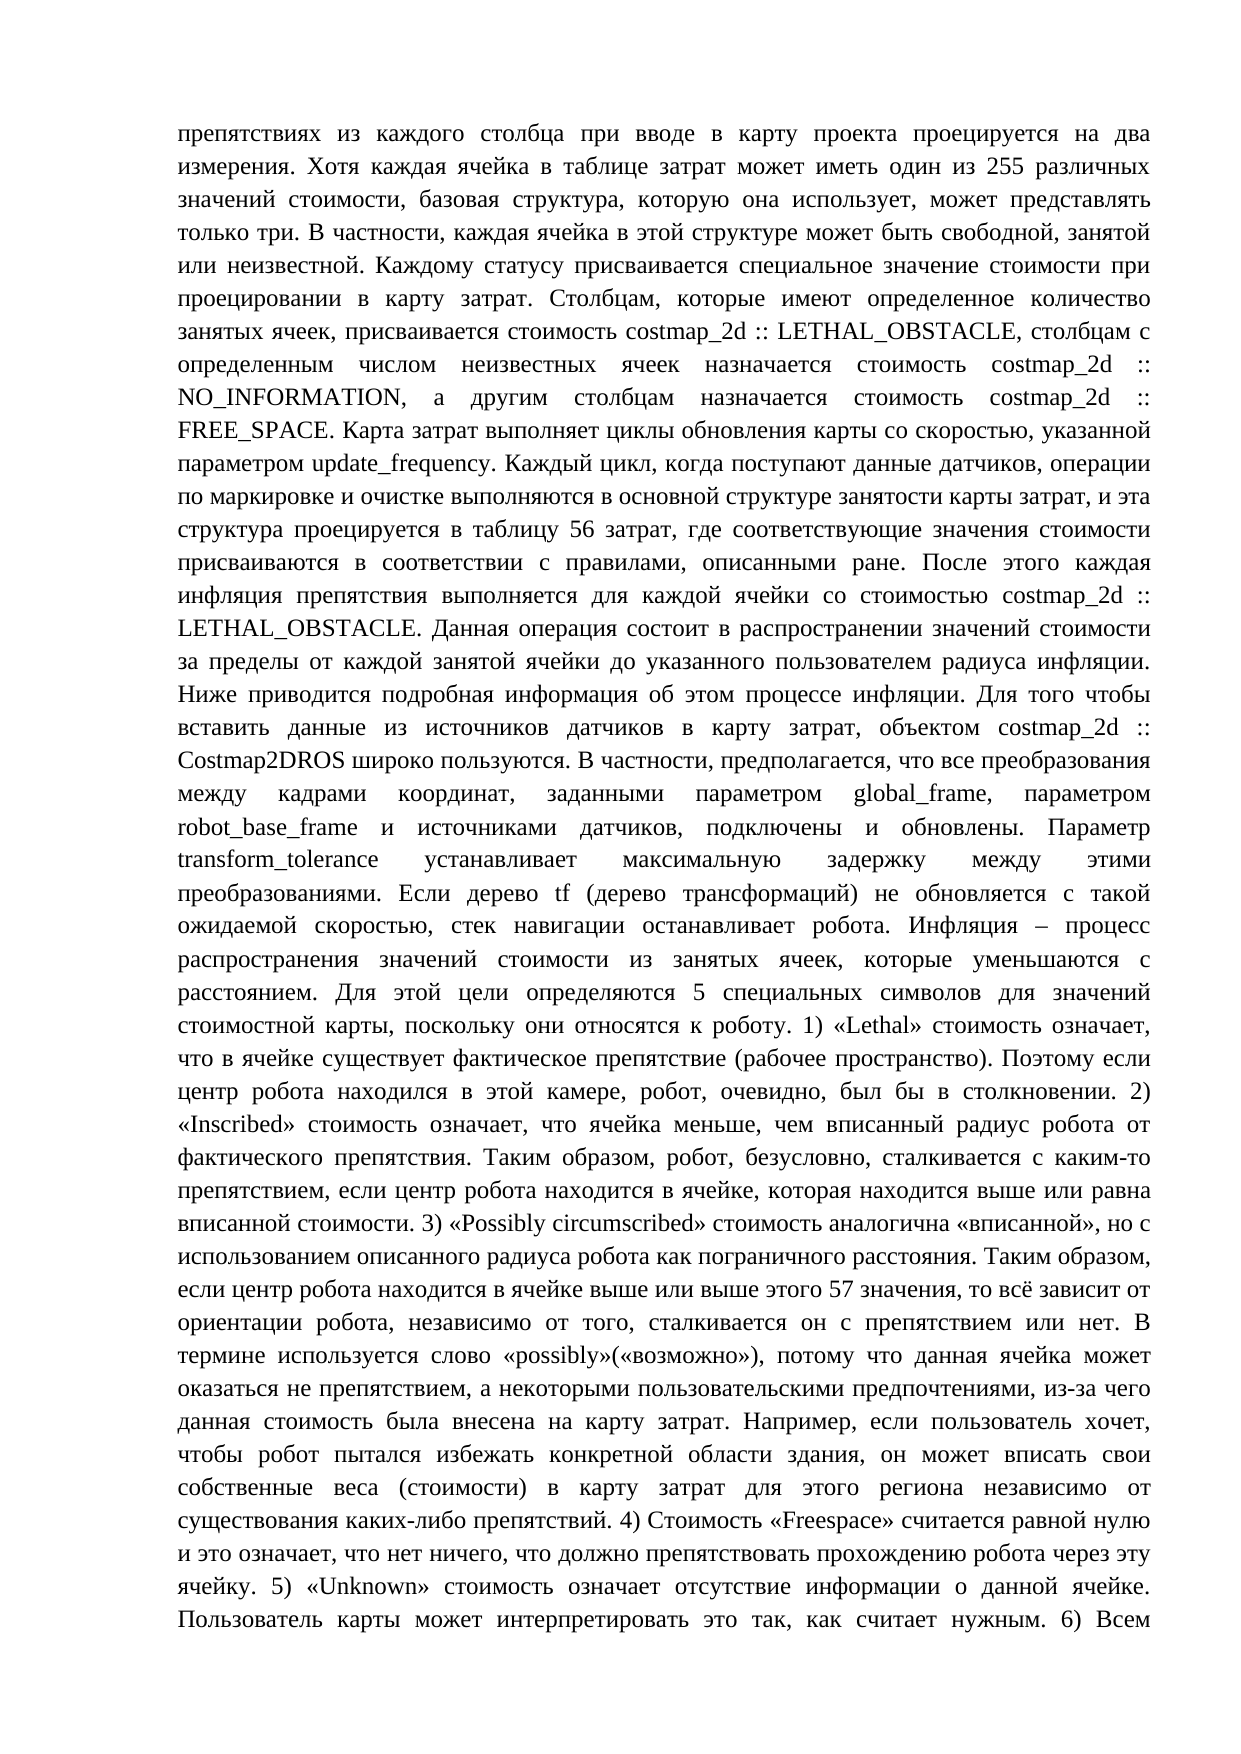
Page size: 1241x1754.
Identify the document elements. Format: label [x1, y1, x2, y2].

text [177, 118, 1152, 1633]
